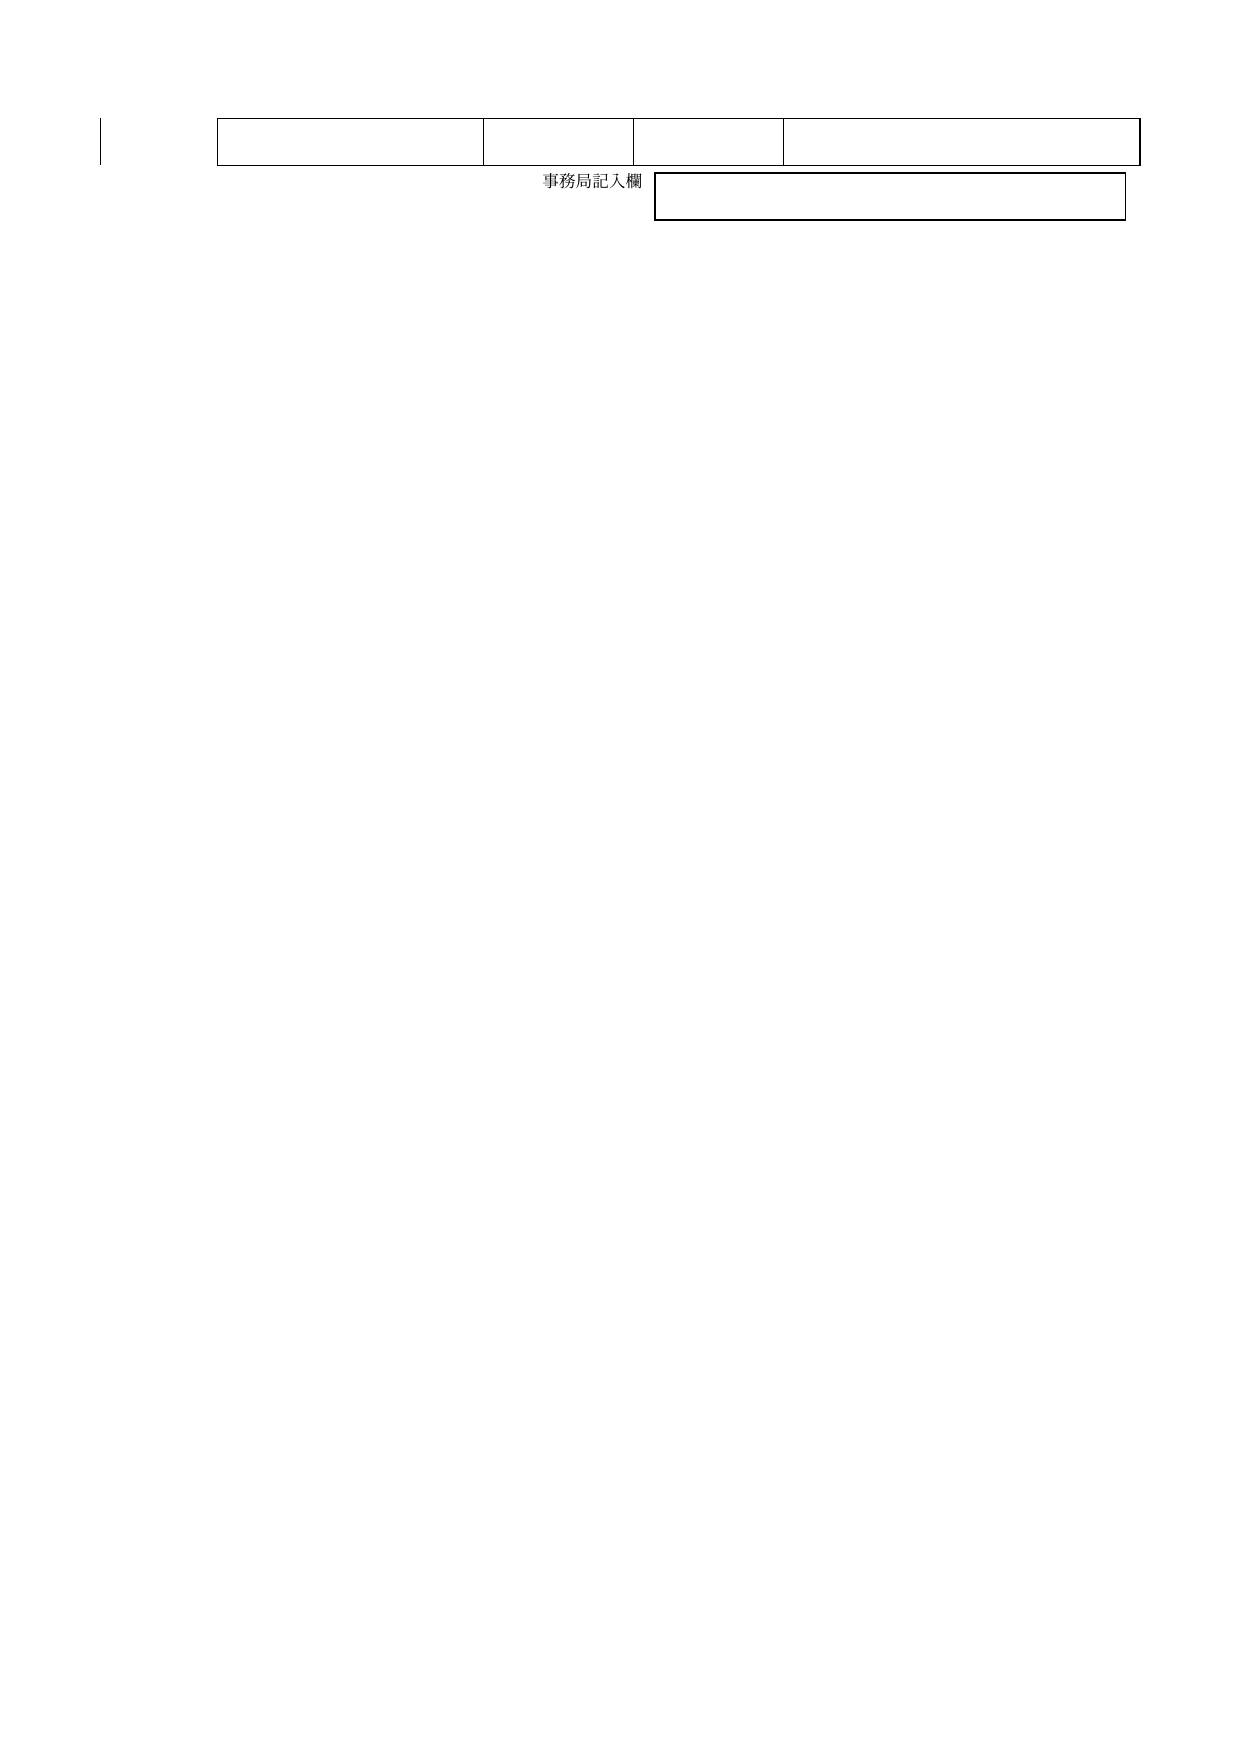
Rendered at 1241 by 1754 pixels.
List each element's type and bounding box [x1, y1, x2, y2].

table_cell [784, 119, 1139, 165]
table_cell [484, 119, 633, 165]
table_cell [218, 119, 483, 165]
table_cell [634, 119, 783, 165]
